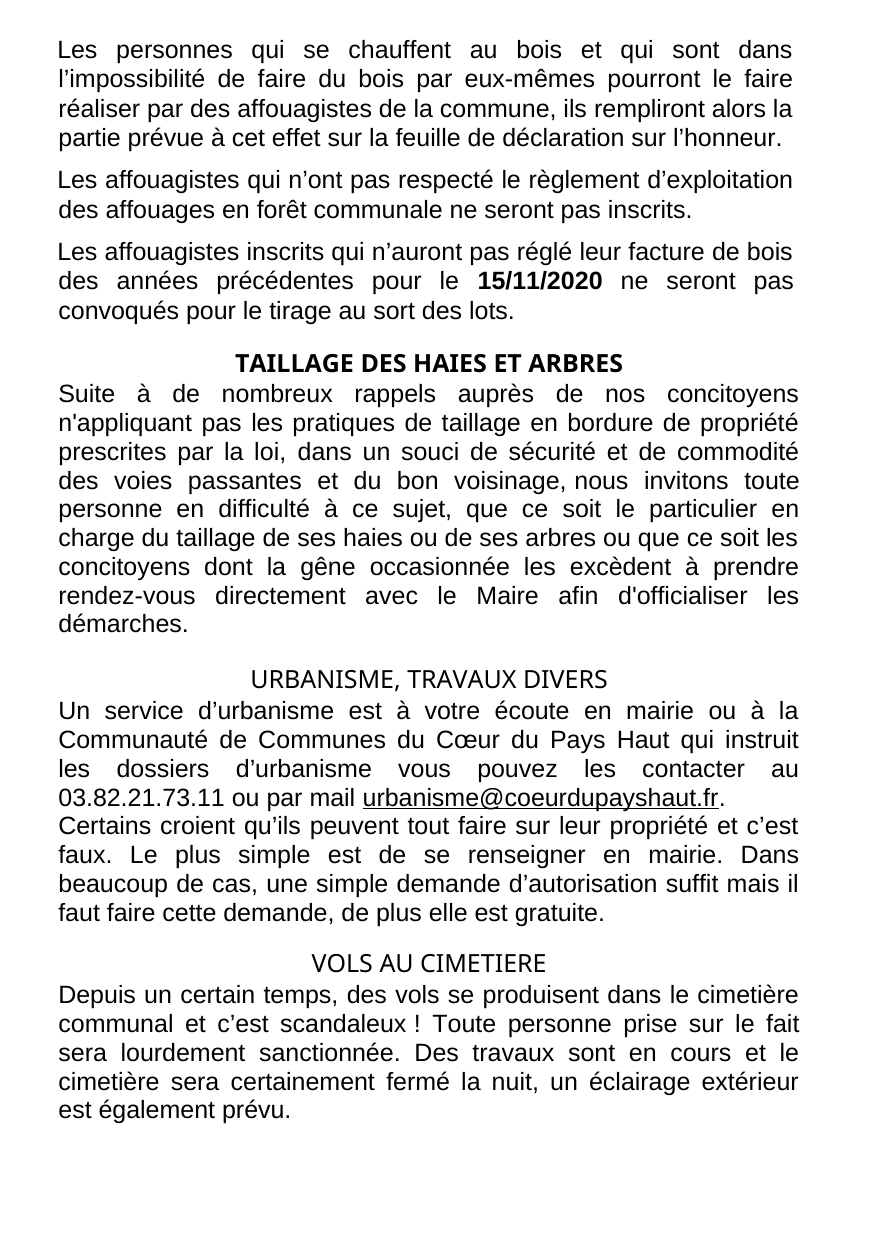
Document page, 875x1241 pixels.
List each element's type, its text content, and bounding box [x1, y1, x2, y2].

text Les personnes qui se chauffent au bois et qui sont dans l’impossibilité de faire du bois par eux-mêmes pourront le faire réaliser par des affouagistes de la commune, ils rempliront alors la partie prévue à cet effet sur la feuille de déclaration sur l’honneur. [57, 35, 794, 152]
text URBANISME, TRAVAUX DIVERS [58, 662, 800, 696]
text Un service d’urbanisme est à votre écoute en mairie ou à la Communauté de Communes du Cœur du Pays Haut qui instruit les dossiers d’urbanisme vous pouvez les contacter au 03.82.21.73.11 ou par mail urbanisme@coeurdupayshaut.fr. [58, 696, 800, 811]
text TAILLAGE DES HAIES ET ARBRES [58, 345, 800, 379]
text Les affouagistes qui n’ont pas respecté le règlement d’exploitation des affouages en forêt communale ne seront pas inscrits. [57, 165, 794, 224]
text Depuis un certain temps, des vols se produisent dans le cimetière communal et c’est scandaleux ! Toute personne prise sur le fait sera lourdement sanctionnée. Des travaux sont en cours et le cimetière sera certainement fermé la nuit, un éclairage extérieur est également prévu. [58, 980, 800, 1124]
text Suite à de nombreux rappels auprès de nos concitoyens n'appliquant pas les pratiques de taillage en bordure de propriété prescrites par la loi, dans un souci de sécurité et de commodité des voies passantes et du bon voisinage, nous invitons toute personne en difficulté à ce sujet, que ce soit le particulier en charge du taillage de ses haies ou de ses arbres ou que ce soit les concitoyens dont la gêne occasionnée les excèdent à prendre rendez-vous directement avec le Maire afin d'officialiser les démarches. [58, 466, 800, 638]
text Les affouagistes inscrits qui n’auront pas réglé leur facture de bois des années précédentes pour le 15/11/2020 ne seront pas convoqués pour le tirage au sort des lots. [57, 237, 794, 325]
text VOLS AU CIMETIERE [58, 946, 800, 980]
text Certains croient qu’ils peuvent tout faire sur leur propriété et c’est faux. Le plus simple est de se renseigner en mairie. Dans beaucoup de cas, une simple demande d’autorisation suffit mais il faut faire cette demande, de plus elle est gratuite. [58, 811, 800, 926]
text Suite à de nombreux rappels auprès de nos concitoyens n'appliquant pas les pratiques de taillage en bordure de propriété prescrites par la loi, dans un souci de sécurité et de commodité des voies passantes et du bon voisinage, nous invitons toute personne en difficulté à ce sujet, que ce soit le particulier en charge du taillage de ses haies ou de ses arbres ou que ce soit les concitoyens dont la gêne occasionnée les excèdent à prendre rendez-vous directement avec le Maire afin d'officialiser les démarches. [58, 379, 800, 466]
